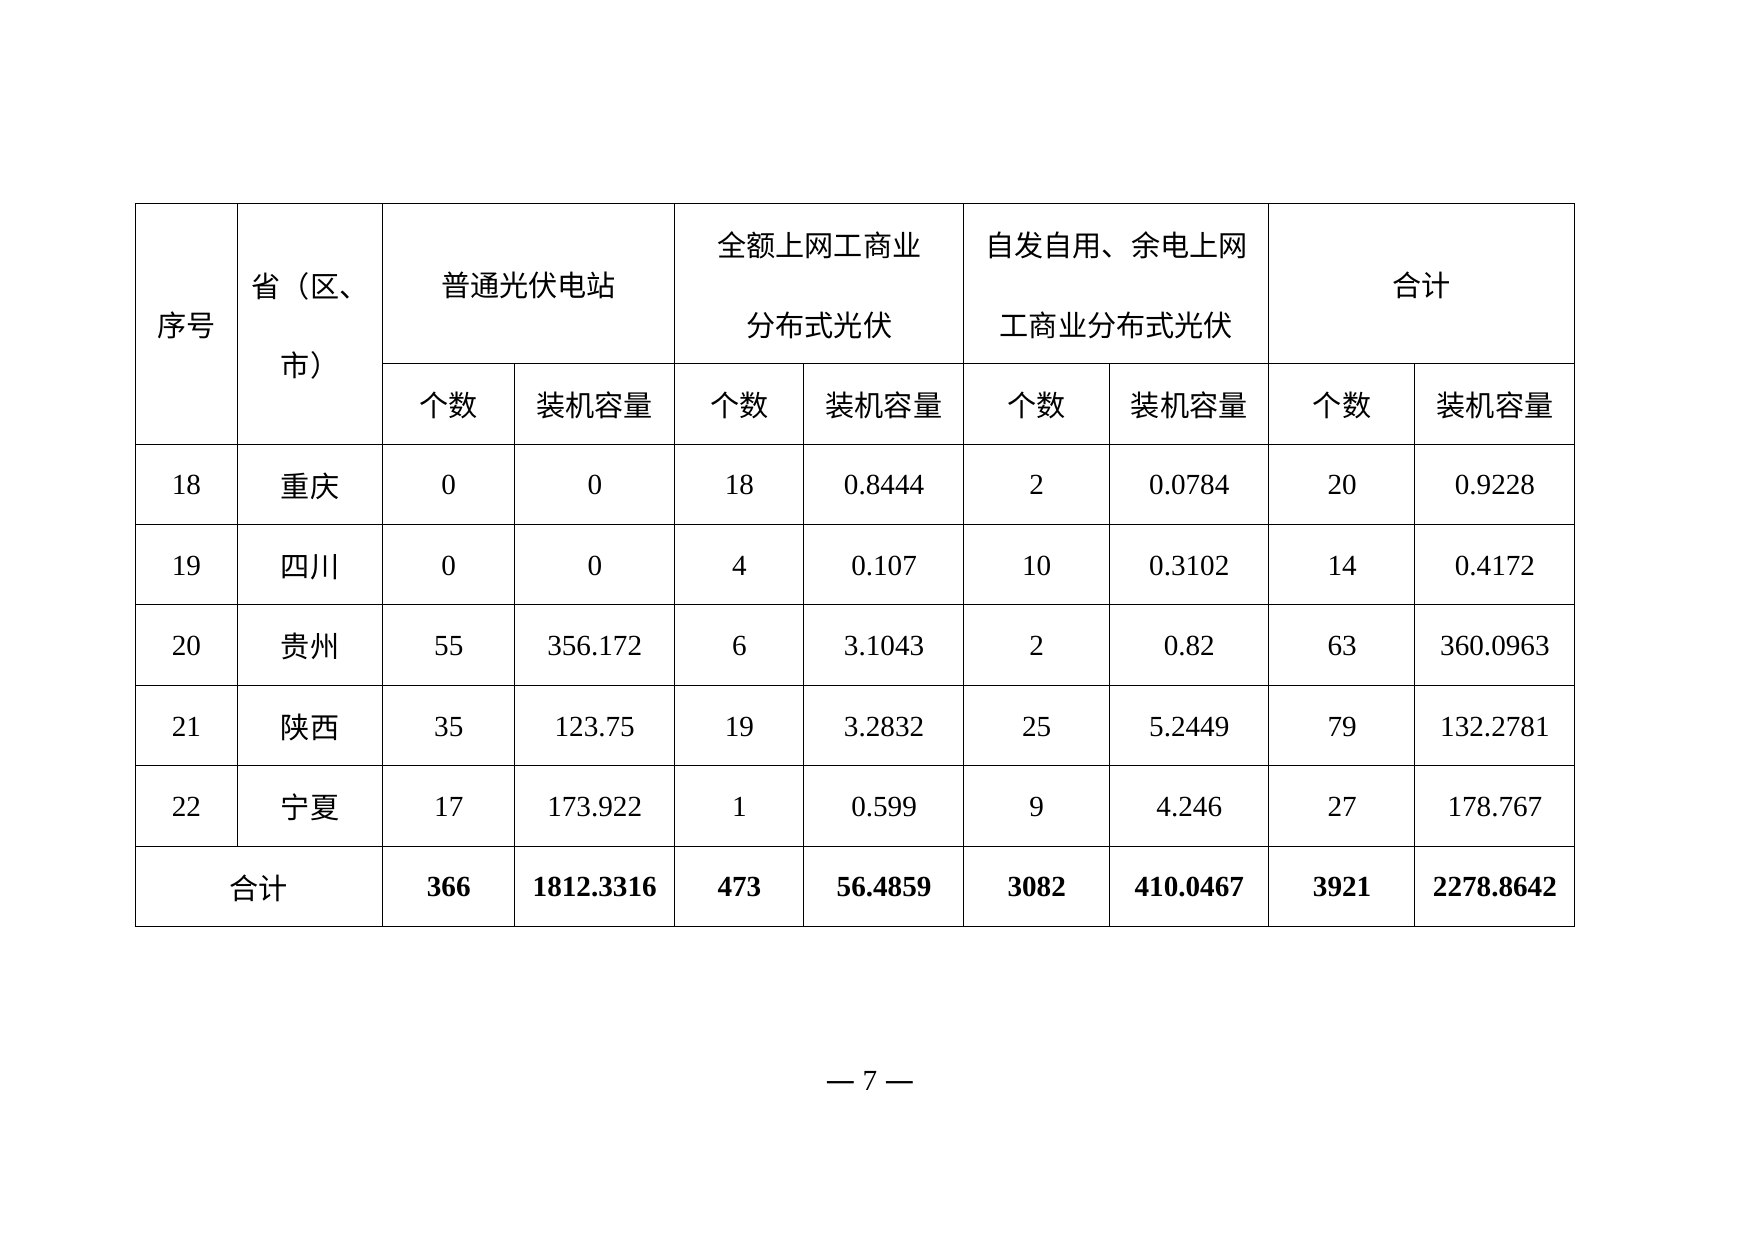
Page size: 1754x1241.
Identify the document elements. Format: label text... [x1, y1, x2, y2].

table_cell 4.246 [1110, 766, 1268, 846]
table_cell 19 [136, 525, 237, 604]
table_cell 4 [675, 525, 803, 604]
table_cell 个数 [675, 364, 803, 443]
table_cell 63 [1269, 605, 1414, 685]
table_cell 3.2832 [804, 686, 963, 765]
table_cell 0.82 [1110, 605, 1268, 685]
table_cell 0 [515, 525, 674, 604]
table_cell 17 [383, 766, 514, 846]
table_cell 410.0467 [1110, 847, 1268, 926]
table_cell 0.4172 [1415, 525, 1574, 604]
table_cell 3082 [964, 847, 1109, 926]
table_cell 35 [383, 686, 514, 765]
table_cell 366 [383, 847, 514, 926]
table_header 合计 [1269, 204, 1574, 363]
table_header 序号 [136, 204, 237, 443]
table_cell 合计 [136, 847, 382, 926]
table_cell 装机容量 [804, 364, 963, 443]
table_cell 0.107 [804, 525, 963, 604]
table_cell 0 [383, 445, 514, 524]
table_cell 9 [964, 766, 1109, 846]
table_header 自发自用、余电上网 工商业分布式光伏 [964, 204, 1268, 363]
table_cell 79 [1269, 686, 1414, 765]
table_cell 0.8444 [804, 445, 963, 524]
table_cell 19 [675, 686, 803, 765]
table_cell 356.172 [515, 605, 674, 685]
table_cell 25 [964, 686, 1109, 765]
table_cell 27 [1269, 766, 1414, 846]
table_cell 56.4859 [804, 847, 963, 926]
table_cell 55 [383, 605, 514, 685]
table_cell 2 [964, 445, 1109, 524]
table_cell 178.767 [1415, 766, 1574, 846]
table_cell 贵州 [238, 605, 382, 685]
table_cell 个数 [1269, 364, 1414, 443]
table_cell 宁夏 [238, 766, 382, 846]
table_cell 123.75 [515, 686, 674, 765]
table_cell 个数 [964, 364, 1109, 443]
table_cell 10 [964, 525, 1109, 604]
table_cell 18 [675, 445, 803, 524]
table_cell 1 [675, 766, 803, 846]
table_cell 个数 [383, 364, 514, 443]
table_cell 装机容量 [1415, 364, 1574, 443]
table_cell 四川 [238, 525, 382, 604]
table_cell 陕西 [238, 686, 382, 765]
table_cell 0.9228 [1415, 445, 1574, 524]
table_cell 0.0784 [1110, 445, 1268, 524]
table_header 普通光伏电站 [383, 204, 674, 363]
table_cell 132.2781 [1415, 686, 1574, 765]
table_header 全额上网工商业 分布式光伏 [675, 204, 963, 363]
table_cell 3921 [1269, 847, 1414, 926]
table_cell 0 [383, 525, 514, 604]
table_cell 装机容量 [1110, 364, 1268, 443]
table_cell 18 [136, 445, 237, 524]
table_cell 22 [136, 766, 237, 846]
table_cell 3.1043 [804, 605, 963, 685]
table_cell 21 [136, 686, 237, 765]
table_cell 装机容量 [515, 364, 674, 443]
table_cell 14 [1269, 525, 1414, 604]
table_cell 0 [515, 445, 674, 524]
table_cell 20 [1269, 445, 1414, 524]
table_header 省（区、市） [238, 204, 382, 443]
table_cell 5.2449 [1110, 686, 1268, 765]
table_cell 1812.3316 [515, 847, 674, 926]
table_cell 360.0963 [1415, 605, 1574, 685]
table_cell 473 [675, 847, 803, 926]
table_cell 6 [675, 605, 803, 685]
table_cell 2 [964, 605, 1109, 685]
table_cell 0.3102 [1110, 525, 1268, 604]
table_cell 20 [136, 605, 237, 685]
table_cell 173.922 [515, 766, 674, 846]
table_cell 重庆 [238, 445, 382, 524]
table_cell 2278.8642 [1415, 847, 1574, 926]
table_cell 0.599 [804, 766, 963, 846]
